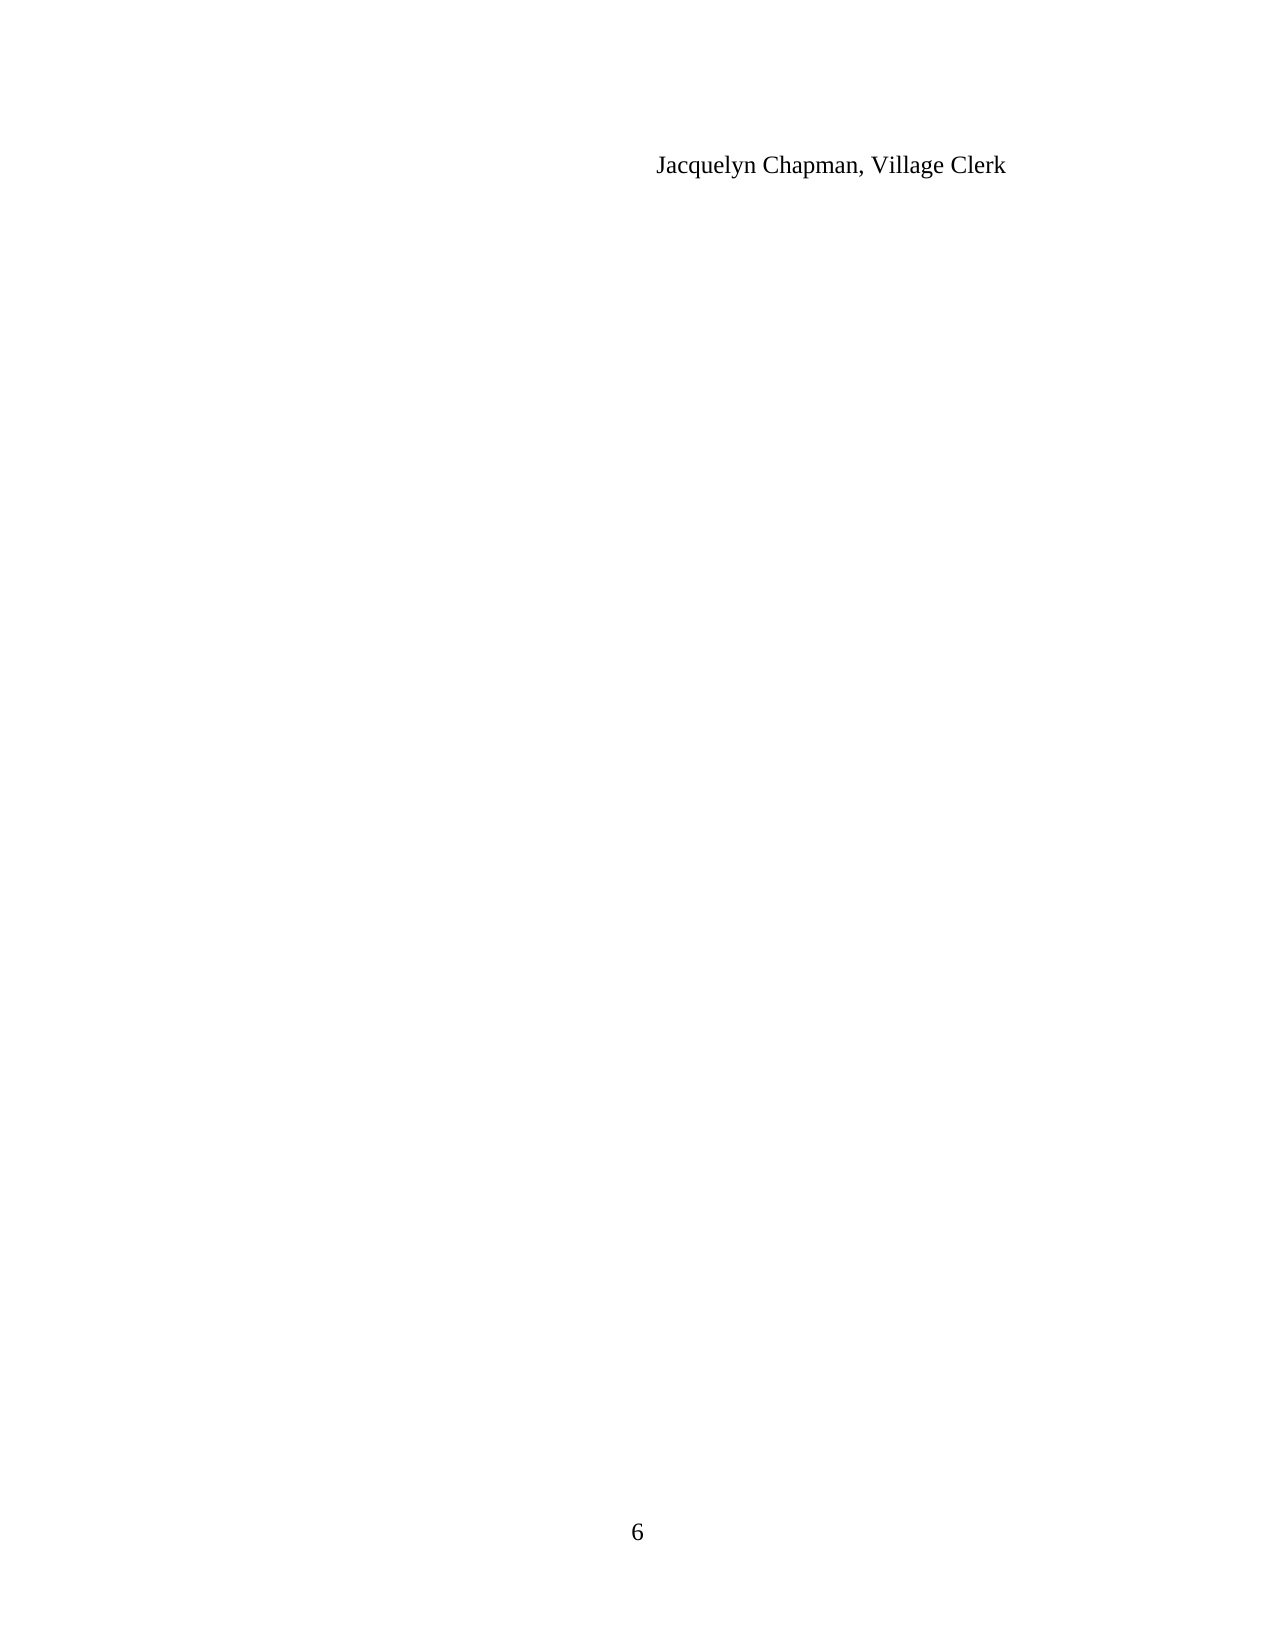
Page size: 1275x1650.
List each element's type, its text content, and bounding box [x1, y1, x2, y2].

text Jacquelyn Chapman, Village Clerk [150, 150, 1125, 179]
